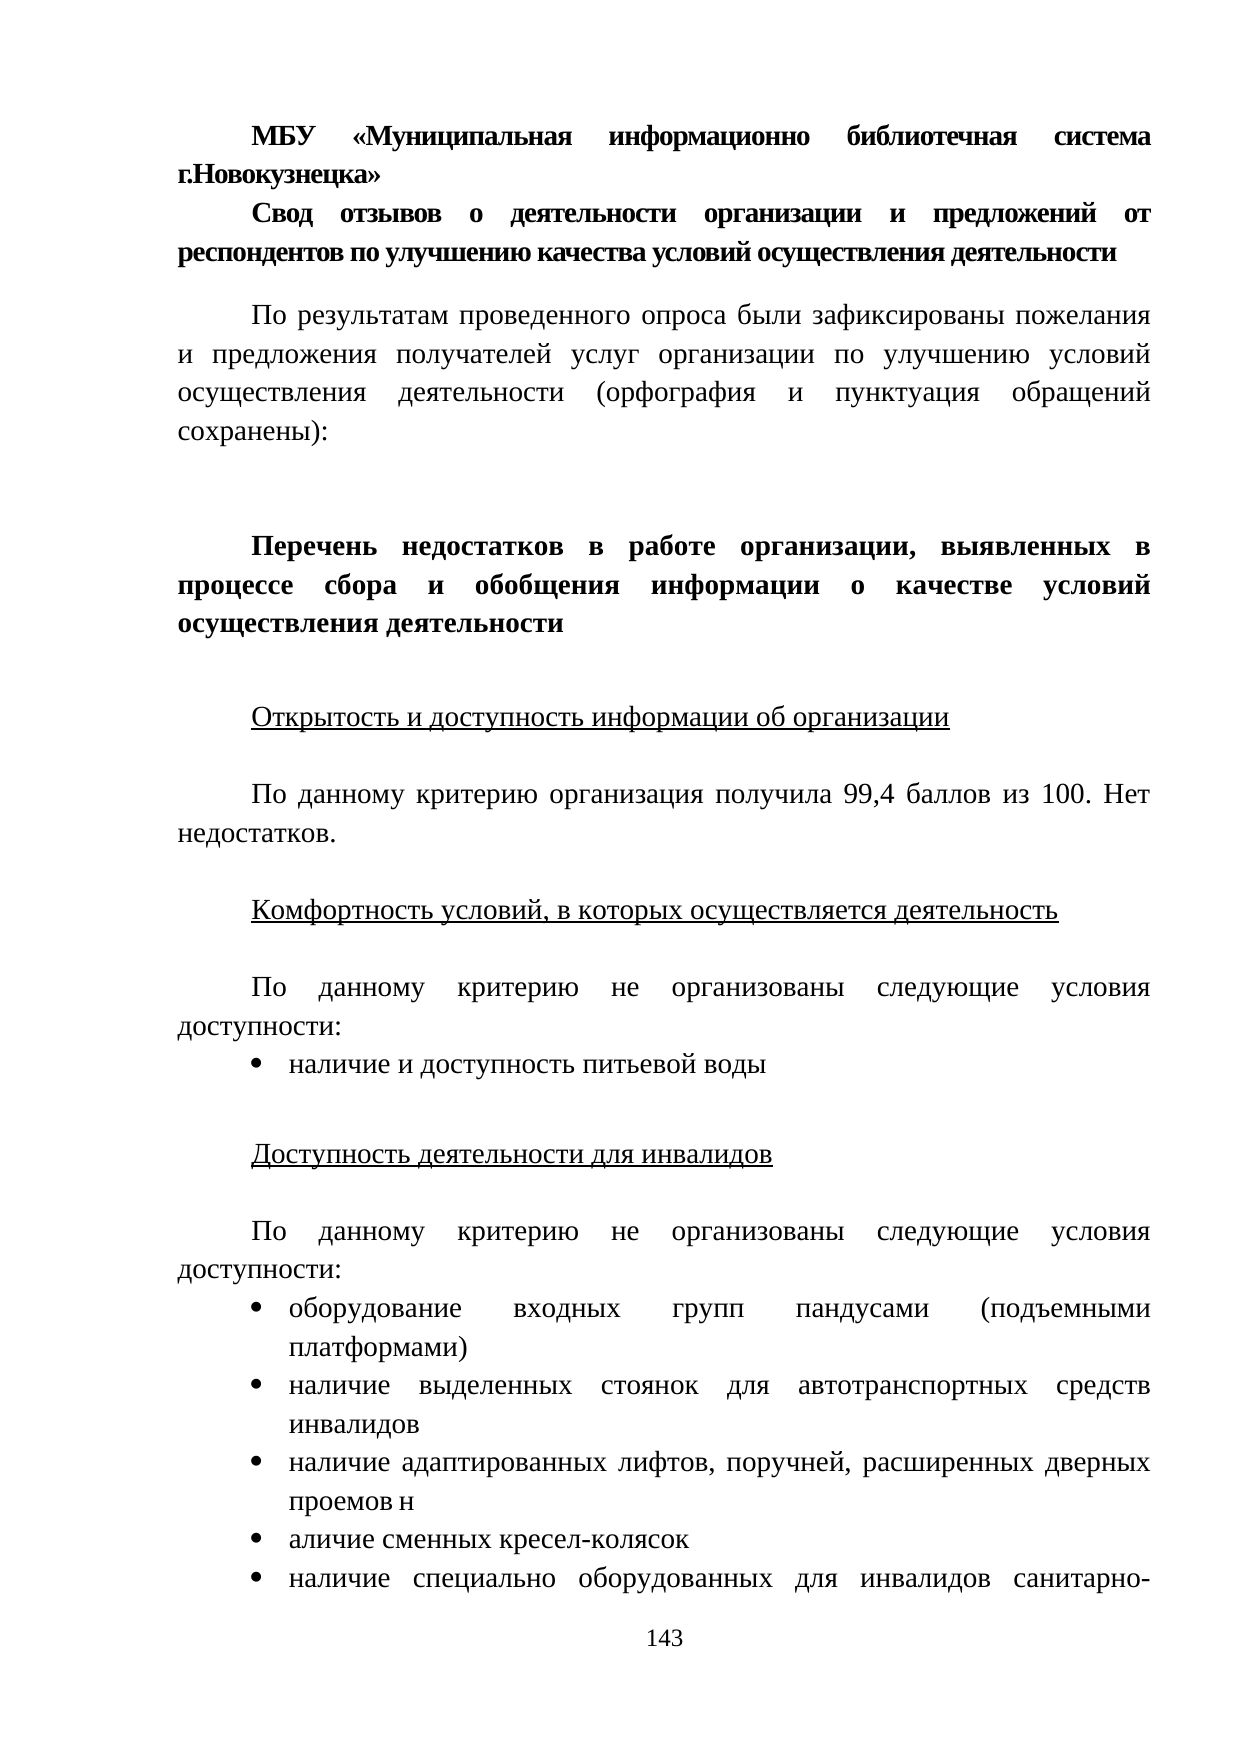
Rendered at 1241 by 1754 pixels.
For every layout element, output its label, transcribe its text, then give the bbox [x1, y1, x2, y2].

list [251, 1560, 1152, 1594]
title Свод отзывов о деятельности организации и предложений от респондентов по улучшению качества условий осуществления деятельности [177, 195, 1152, 267]
list аличие сменных кресел-колясок [251, 1522, 1152, 1555]
text По данному критерию не организованы следующие условия доступности: [177, 969, 1152, 1041]
list наличие адаптированных лифтов, поручней, расширенных дверных проемов н [251, 1444, 1152, 1517]
list наличие выделенных стоянок для автотранспортных средств инвалидов [251, 1367, 1152, 1439]
text По данному критерию организация получила 99,4 баллов из 100. Нет недостатков. [177, 776, 1152, 848]
text Перечень недостатков в работе организации, выявленных в процессе сбора и обобщения информации о качестве условий осуществления деятельности [177, 528, 1152, 639]
text По данному критерию не организованы следующие условия доступности: [177, 1213, 1152, 1285]
list оборудование входных групп пандусами (подъемными платформами) [251, 1290, 1152, 1362]
text Комфортность условий, в которых осуществляется деятельность [177, 892, 1152, 926]
title МБУ «Муниципальная информационно библиотечная система г.Новокузнецка» [177, 118, 1152, 190]
text Открытость и доступность информации об организации [177, 699, 1152, 733]
text Доступность деятельности для инвалидов [177, 1136, 1152, 1169]
text По результатам проведенного опроса были зафиксированы пожелания и предложения получателей услуг организации по улучшению условий осуществления деятельности (орфография и пунктуация обращений сохранены): [177, 297, 1152, 446]
list наличие и доступность питьевой воды [251, 1046, 1152, 1080]
